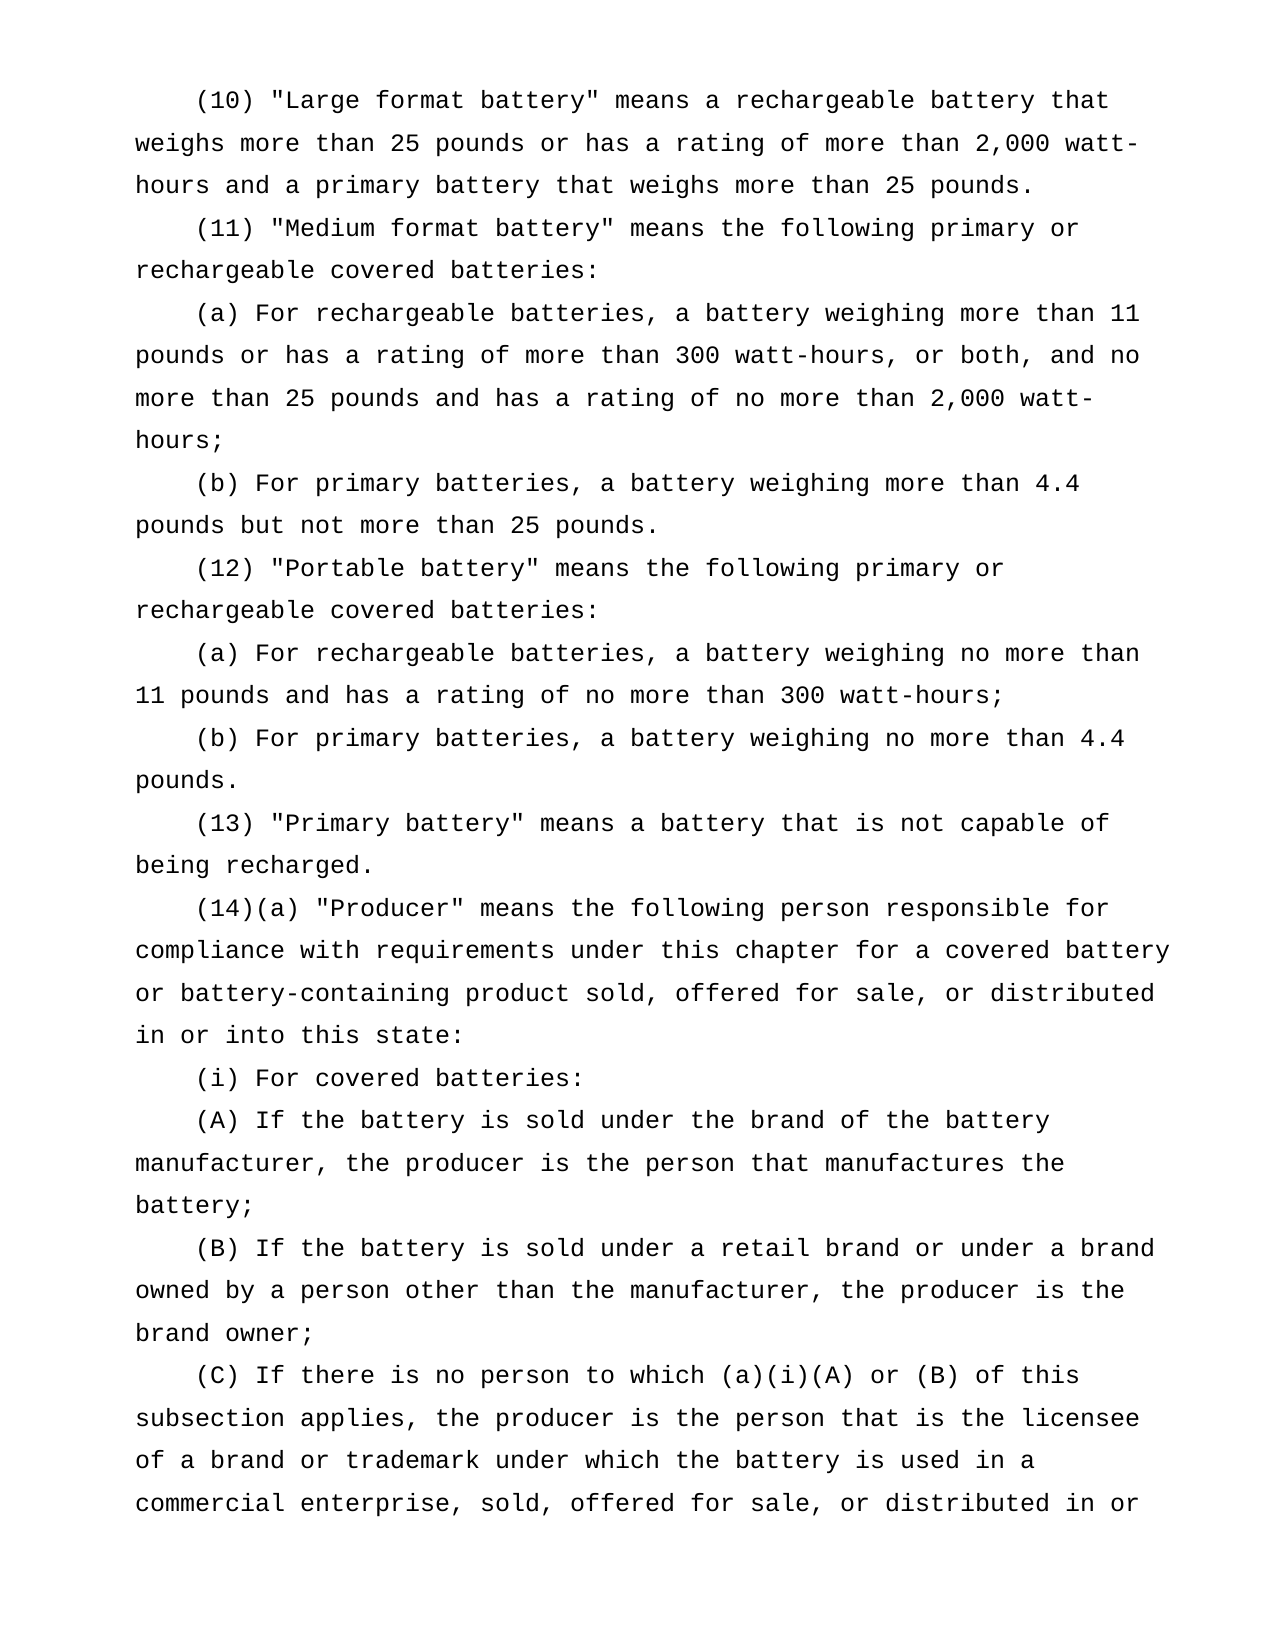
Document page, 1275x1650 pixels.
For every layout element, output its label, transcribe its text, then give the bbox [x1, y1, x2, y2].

text (b) For primary batteries, a battery weighing more than 4.4 pounds but not more than 25 pounds. [135, 457, 1170, 542]
text (10) "Large format battery" means a rechargeable battery that weighs more than 25 pounds or has a rating of more than 2,000 watt-hours and a primary battery that weighs more than 25 pounds. [135, 75, 1170, 202]
text (13) "Primary battery" means a battery that is not capable of being recharged. [135, 797, 1170, 882]
text (B) If the battery is sold under a retail brand or under a brand owned by a person other than the manufacturer, the producer is the brand owner; [135, 1222, 1170, 1350]
text (i) For covered batteries: [135, 1052, 1170, 1095]
text (14)(a) "Producer" means the following person responsible for compliance with requirements under this chapter for a covered battery or battery-containing product sold, offered for sale, or distributed in or into this state: [135, 882, 1170, 1052]
text (11) "Medium format battery" means the following primary or rechargeable covered batteries: [135, 202, 1170, 287]
text (a) For rechargeable batteries, a battery weighing no more than 11 pounds and has a rating of no more than 300 watt-hours; [135, 627, 1170, 712]
text (A) If the battery is sold under the brand of the battery manufacturer, the producer is the person that manufactures the battery; [135, 1095, 1170, 1222]
text (b) For primary batteries, a battery weighing no more than 4.4 pounds. [135, 712, 1170, 797]
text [135, 1350, 1170, 1520]
text (a) For rechargeable batteries, a battery weighing more than 11 pounds or has a rating of more than 300 watt-hours, or both, and no more than 25 pounds and has a rating of no more than 2,000 watt-hours; [135, 287, 1170, 457]
text (12) "Portable battery" means the following primary or rechargeable covered batteries: [135, 542, 1170, 627]
